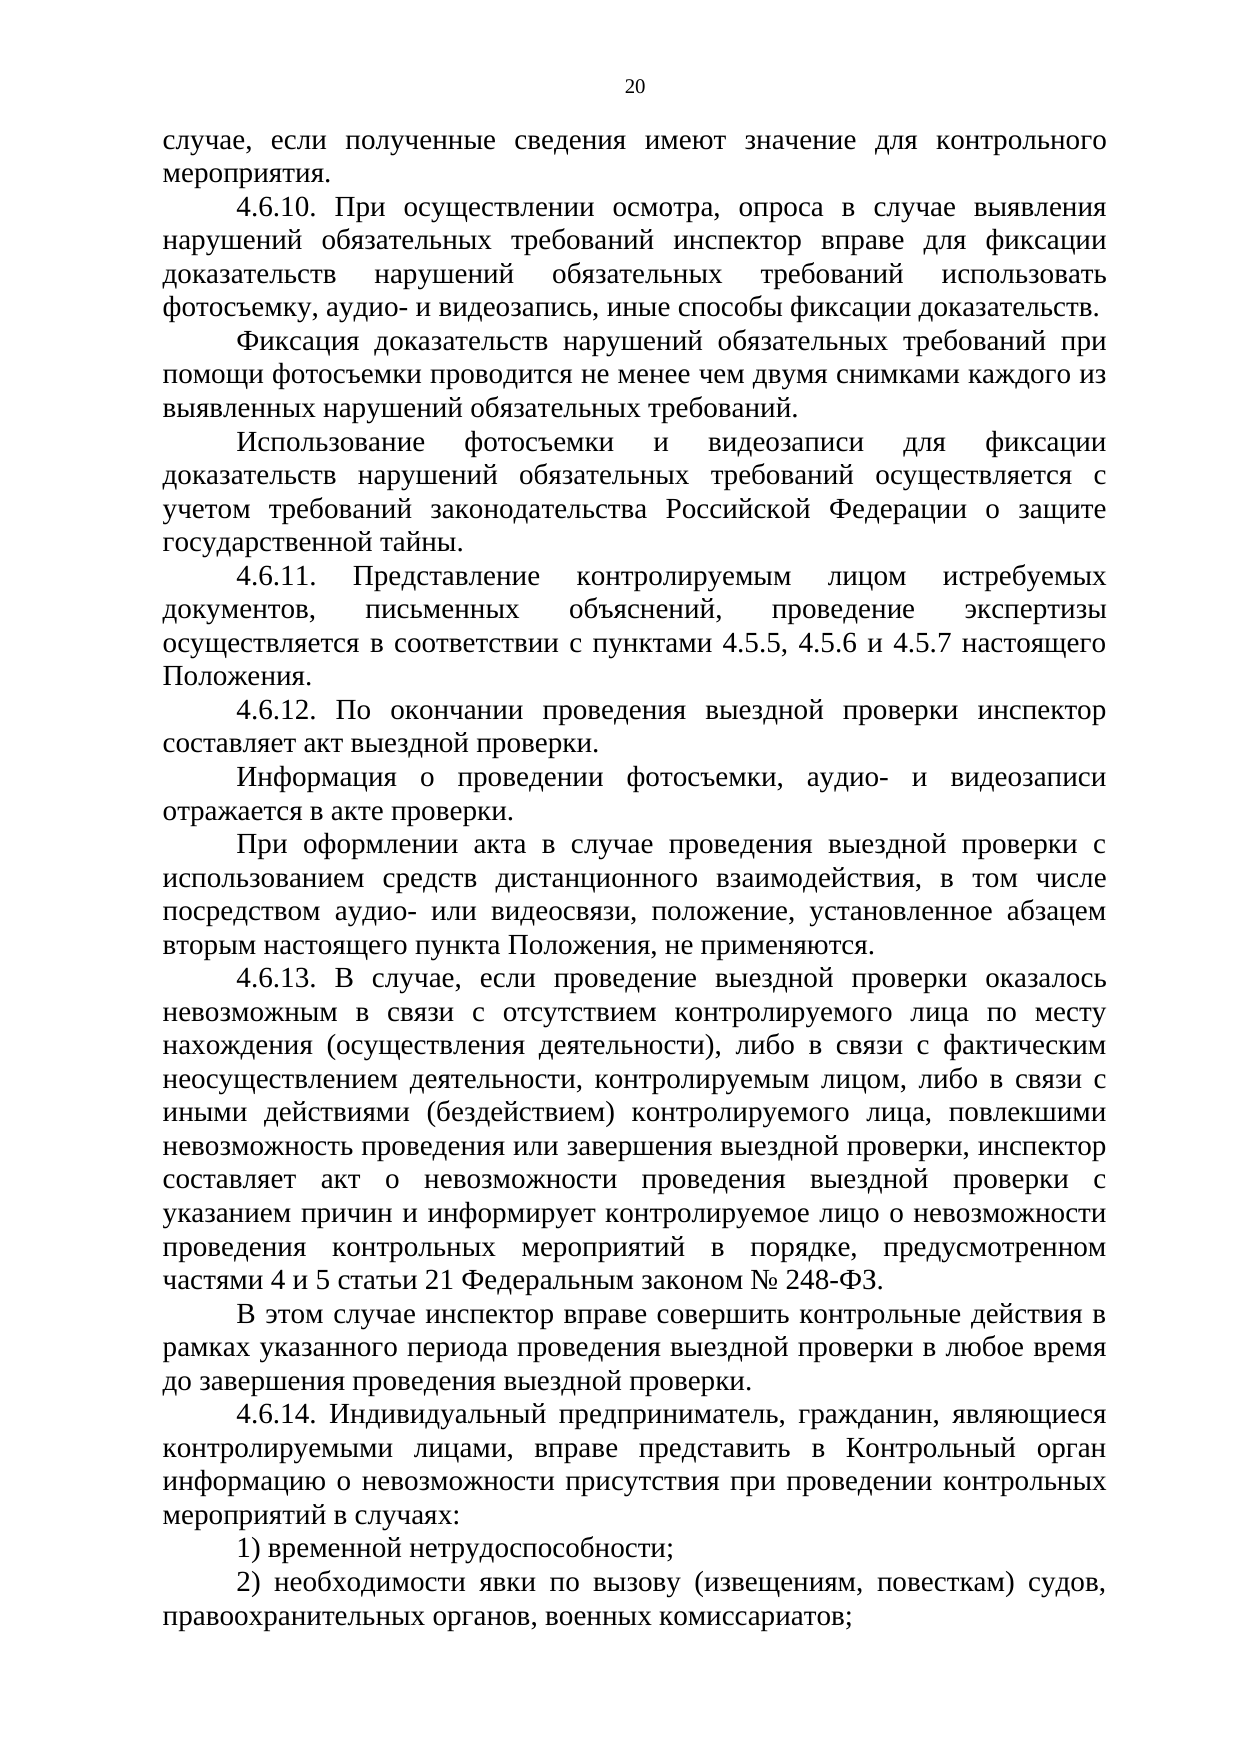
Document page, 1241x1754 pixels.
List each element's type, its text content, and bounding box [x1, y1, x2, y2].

text При оформлении акта в случае проведения выездной проверки с использованием средств дистанционного взаимодействия, в том числе посредством аудио- или видеосвязи, положение, установленное абзацем вторым настоящего пункта Положения, не применяются. [162, 826, 1107, 960]
text Информация о проведении фотосъемки, аудио- и видеозаписи отражается в акте проверки. [162, 759, 1107, 826]
text 2) необходимости явки по вызову (извещениям, повесткам) судов, правоохранительных органов, военных комиссариатов; [162, 1564, 1107, 1631]
text 4.6.12. По окончании проведения выездной проверки инспектор составляет акт выездной проверки. [162, 692, 1107, 759]
list 4.6.14. Индивидуальный предприниматель, гражданин, являющиеся контролируемыми лицами, вправе представить в Контрольный орган информацию о невозможности присутствия при проведении контрольных мероприятий в случаях: [162, 1396, 1107, 1531]
list В этом случае инспектор вправе совершить контрольные действия в рамках указанного периода проведения выездной проверки в любое время до завершения проведения выездной проверки. [162, 1296, 1107, 1396]
text 4.6.10. При осуществлении осмотра, опроса в случае выявления нарушений обязательных требований инспектор вправе для фиксации доказательств нарушений обязательных требований использовать фотосъемку, аудио- и видеозапись, иные способы фиксации доказательств. [162, 189, 1107, 323]
text 4.6.11. Представление контролируемым лицом истребуемых документов, письменных объяснений, проведение экспертизы осуществляется в соответствии с пунктами 4.5.5, 4.5.6 и 4.5.7 настоящего Положения. [162, 558, 1107, 692]
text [162, 122, 1107, 189]
text Фиксация доказательств нарушений обязательных требований при помощи фотосъемки проводится не менее чем двумя снимками каждого из выявленных нарушений обязательных требований. [162, 323, 1107, 424]
text 1) временной нетрудоспособности; [162, 1531, 1107, 1564]
text Использование фотосъемки и видеозаписи для фиксации доказательств нарушений обязательных требований осуществляется с учетом требований законодательства Российской Федерации о защите государственной тайны. [162, 424, 1107, 558]
list 4.6.13. В случае, если проведение выездной проверки оказалось невозможным в связи с отсутствием контролируемого лица по месту нахождения (осуществления деятельности), либо в связи с фактическим неосуществлением деятельности, контролируемым лицом, либо в связи с иными действиями (бездействием) контролируемого лица, повлекшими невозможность проведения или завершения выездной проверки, инспектор составляет акт о невозможности проведения выездной проверки с указанием причин и информирует контролируемое лицо о невозможности проведения контрольных мероприятий в порядке, предусмотренном частями 4 и 5 статьи 21 Федеральным законом № 248-ФЗ. [162, 960, 1107, 1296]
